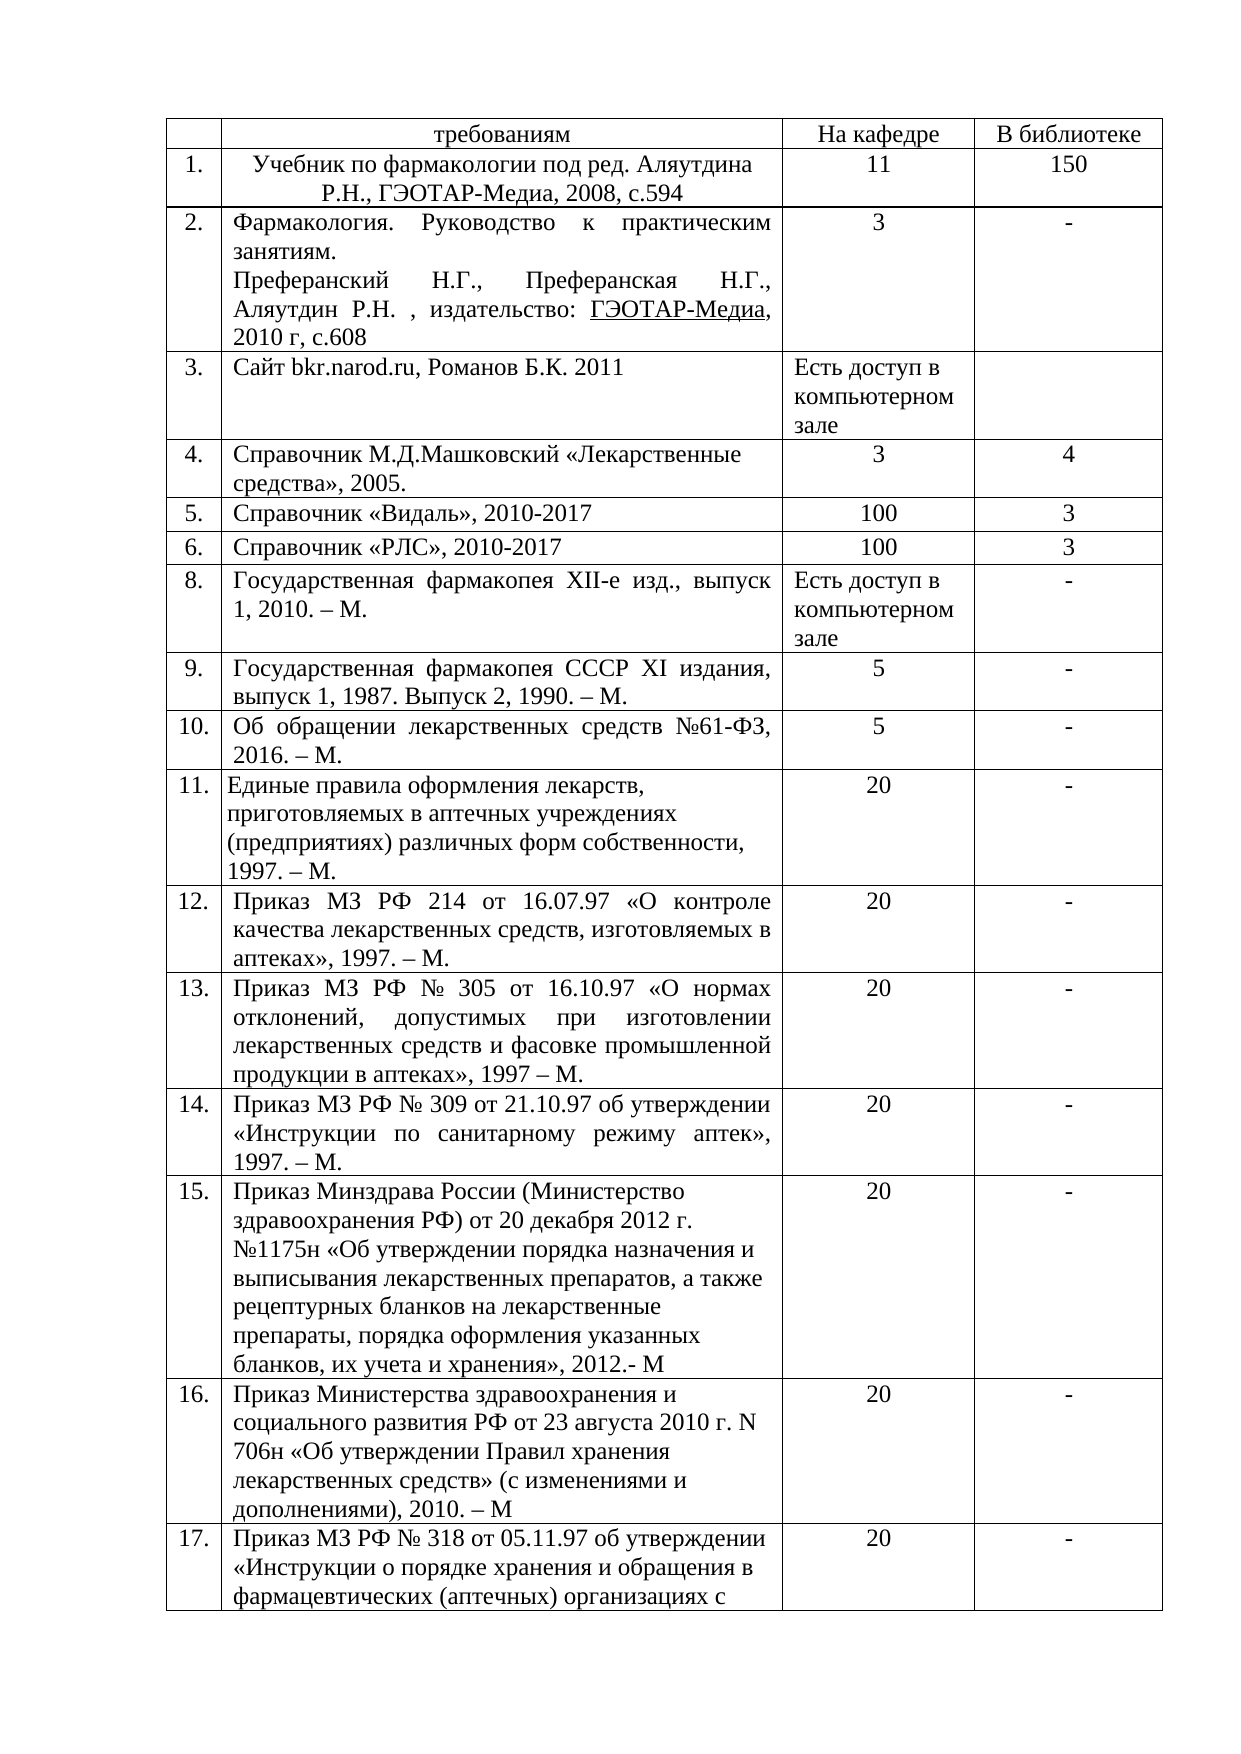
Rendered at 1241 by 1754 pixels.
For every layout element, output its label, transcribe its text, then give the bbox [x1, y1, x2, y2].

table_cell Справочник М.Д.Машковский «Лекарственные средства», 2005. [222, 440, 782, 497]
table_cell Справочник «Видаль», 2010-2017 [222, 498, 782, 531]
table_cell - [975, 1089, 1162, 1175]
table_cell Государственная фармакопея XII-е изд., выпуск 1, 2010. – М. [222, 565, 782, 652]
table_cell 3 [783, 440, 974, 497]
table_cell 16. [167, 1379, 221, 1522]
table_cell Приказ МЗ РФ 214 от 16.07.97 «О контроле качества лекарственных средств, изготовляемых в аптеках», 1997. – М. [222, 886, 782, 972]
table_cell 13. [167, 973, 221, 1088]
table_cell 20 [783, 770, 974, 885]
table_cell - [975, 711, 1162, 769]
table_cell - [975, 770, 1162, 885]
table_cell Государственная фармакопея СССР XI издания, выпуск 1, 1987. Выпуск 2, 1990. – М. [222, 653, 782, 710]
table_cell 4. [167, 440, 221, 497]
table_cell Есть доступ в компьютерном зале [783, 565, 974, 652]
table_cell Приказ МЗ РФ № 305 от 16.10.97 «О нормах отклонений, допустимых при изготовлении лекарственных средств и фасовке промышленной продукции в аптеках», 1997 – М. [222, 973, 782, 1088]
table_cell 14. [167, 1089, 221, 1175]
table_cell Об обращении лекарственных средств №61-ФЗ, 2016. – М. [222, 711, 782, 769]
table_cell - [975, 653, 1162, 710]
table_cell 6. [167, 532, 221, 564]
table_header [222, 119, 782, 148]
table_cell - [975, 1176, 1162, 1378]
table_cell 5 [783, 711, 974, 769]
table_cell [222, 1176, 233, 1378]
table_cell 20 [783, 1379, 974, 1522]
table_cell Сайт bkr.narod.ru, Романов Б.К. 2011 [222, 352, 782, 438]
table_cell 20 [783, 1524, 974, 1610]
table_cell 15. [167, 1176, 221, 1378]
table_cell 100 [783, 498, 974, 531]
table_cell 4 [975, 440, 1162, 497]
table_cell 5 [783, 653, 974, 710]
table_cell Фармакология. Руководство к практическим занятиям. Преферанский Н.Г., Преферанская Н.Г., Аляутдин Р.Н. , издательство: ГЭОТАР-Медиа, , с.608 [222, 208, 782, 351]
table_cell 3. [167, 352, 221, 438]
table_cell Единые правила оформления лекарств, приготовляемых в аптечных учреждениях (предприятиях) различных форм собственности, 1997. – М. [222, 770, 782, 885]
table_header № [167, 119, 221, 148]
table_cell 11. [167, 770, 221, 885]
table_cell Приказ МЗ РФ № 309 от 21.10.97 об утверждении «Инструкции по санитарному режиму аптек», 1997. – М. [222, 1089, 782, 1175]
table_cell - [975, 565, 1162, 652]
table_cell 3 [975, 532, 1162, 564]
table_cell 9. [167, 653, 221, 710]
table_cell - [975, 886, 1162, 972]
table_cell 150 [975, 149, 1162, 206]
table_cell 2. [167, 208, 221, 351]
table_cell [222, 1524, 782, 1610]
table_cell - [975, 1379, 1162, 1522]
table_cell Учебник по фармакологии под ред. Аляутдина Р.Н., ГЭОТАР-Медиа, 2008, с.594 [222, 149, 782, 206]
table_cell 17. [167, 1524, 221, 1610]
table_cell 1. [167, 149, 221, 206]
table_cell Справочник «РЛС», 2010-2017 [222, 532, 782, 564]
table_cell [975, 352, 1162, 438]
table_cell На кафедре [783, 119, 974, 148]
table_cell 20 [783, 1176, 974, 1378]
table_cell 20 [783, 886, 974, 972]
table_cell 10. [167, 711, 221, 769]
table_cell Приказ Минздрава России (Министерство здравоохранения РФ) от 20 декабря 2012 г. №1175н «Об утверждении порядка назначения и выписывания лекарственных препаратов, а также рецептурных бланков на лекарственные препараты, порядка оформления указанных бланков, их учета и хранения», 2012.- М [661, 1176, 782, 1378]
table_cell 20 [783, 1089, 974, 1175]
table_cell 20 [783, 973, 974, 1088]
table_cell Приказ Министерства здравоохранения и социального развития РФ от 23 августа 2010 г. N 706н «Об утверждении Правил хранения лекарственных средств» (с изменениями и дополнениями), 2010. – М [222, 1379, 782, 1522]
table_cell Есть доступ в компьютерном зале [783, 352, 974, 438]
table_cell 12. [167, 886, 221, 972]
table_cell - [975, 973, 1162, 1088]
table_cell 8. [167, 565, 221, 652]
table_cell 3 [783, 208, 974, 351]
table_cell 3 [975, 498, 1162, 531]
table_cell 11 [783, 149, 974, 206]
table_cell 100 [783, 532, 974, 564]
table_cell 5. [167, 498, 221, 531]
table_cell - [975, 1524, 1162, 1610]
table_cell - [975, 208, 1162, 351]
table_cell В библиотеке [975, 119, 1162, 148]
